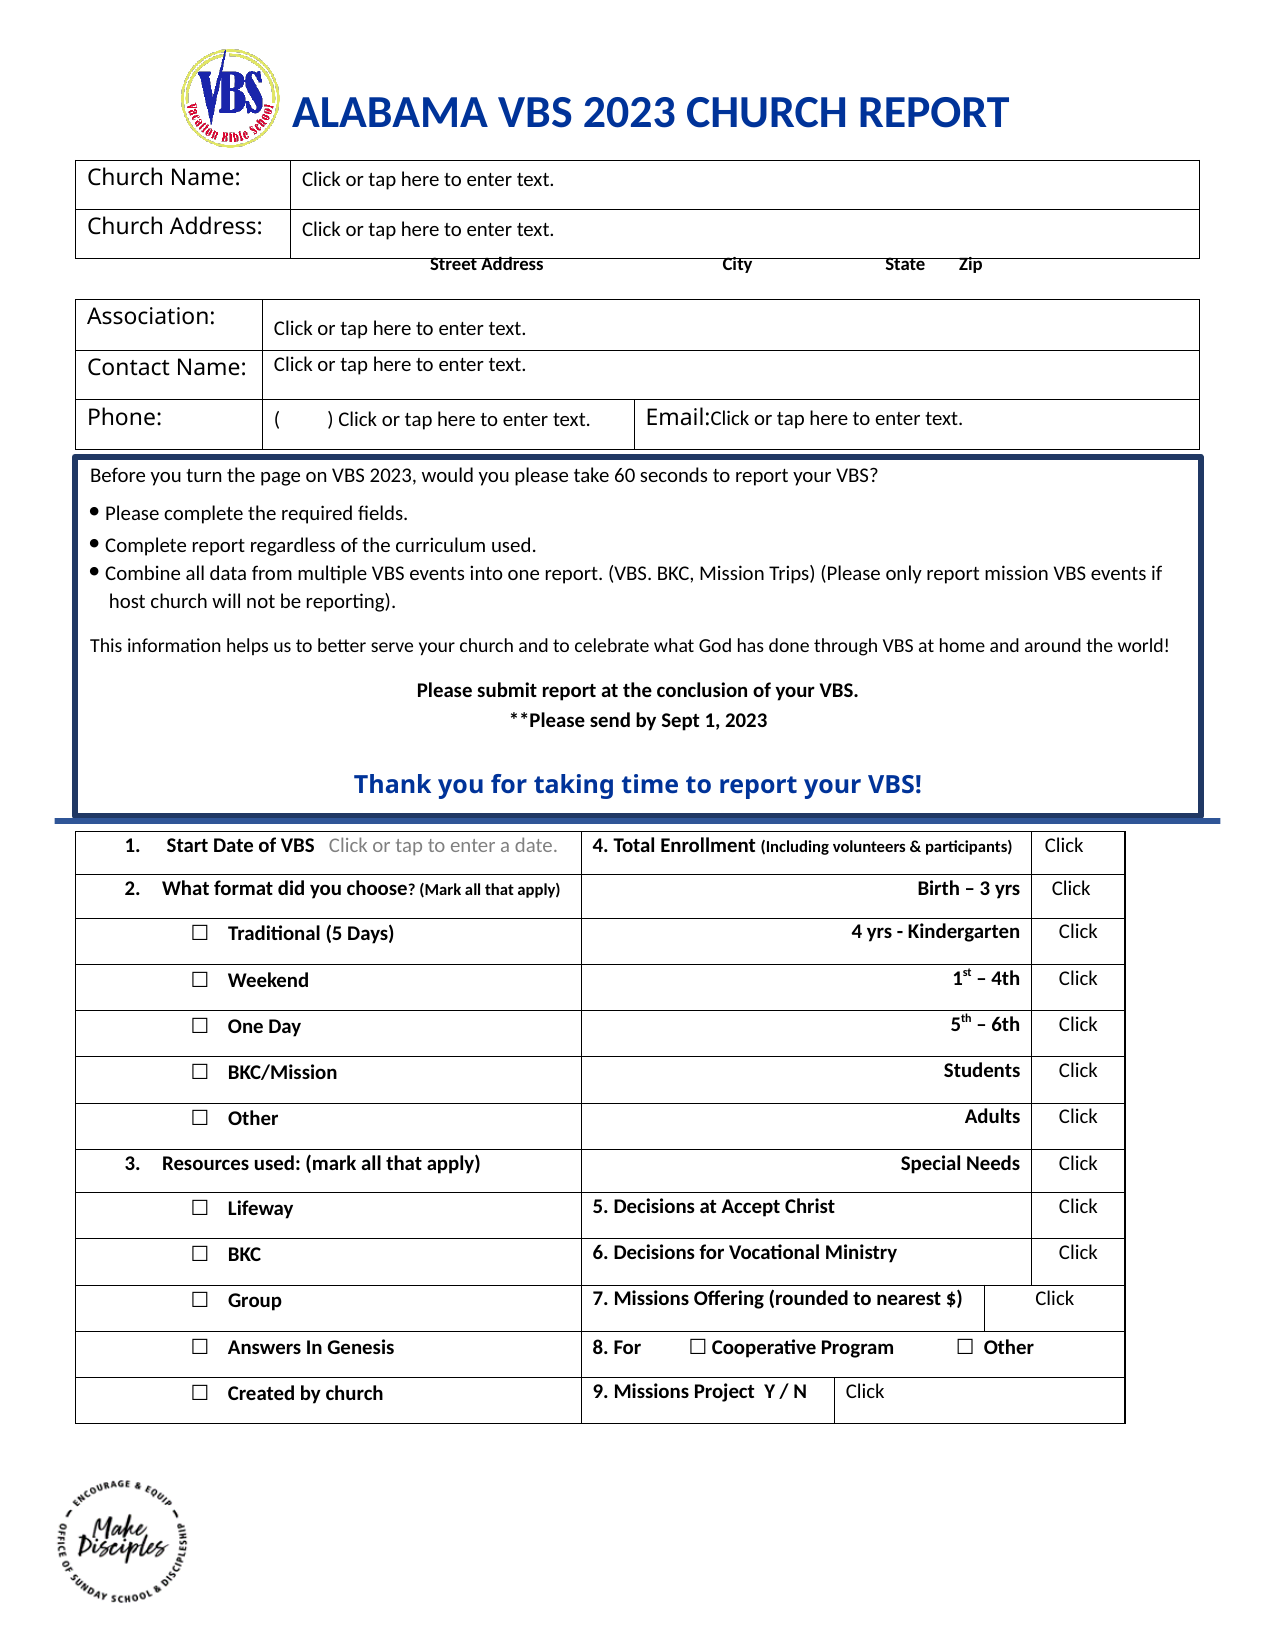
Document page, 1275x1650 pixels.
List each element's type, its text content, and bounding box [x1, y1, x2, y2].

table_cell Lifeway [76, 1193, 581, 1238]
table_cell Association: [76, 300, 262, 350]
picture [50, 1473, 195, 1610]
table_cell 8. For Cooperative Program Other [582, 1332, 1124, 1377]
table_cell Click [1032, 1150, 1124, 1192]
table_cell Students [582, 1057, 1031, 1102]
table_cell Click [1032, 1193, 1124, 1238]
table_cell Click [985, 1286, 1124, 1331]
table_cell Resources used: (mark all that apply) [76, 1150, 581, 1192]
table_cell Weekend [76, 965, 581, 1010]
table_cell 4 yrs - Kindergarten [582, 919, 1031, 964]
table_cell 9. Missions Project Y / N [582, 1378, 834, 1423]
table_cell Click [1032, 965, 1124, 1010]
table_cell Other [76, 1104, 581, 1149]
picture [171, 40, 289, 157]
table_cell 5th – 6th [582, 1011, 1031, 1056]
table_cell BKC [76, 1239, 581, 1284]
table_cell Click [835, 1378, 1124, 1423]
table_cell Traditional (5 Days) [76, 919, 581, 964]
table_cell 6. Decisions for Vocational Ministry [582, 1239, 1031, 1284]
table_cell Email: [635, 400, 1199, 448]
table_cell Click [1032, 1104, 1124, 1149]
table_cell Phone: [76, 400, 262, 448]
table_cell Adults [582, 1104, 1031, 1149]
table_cell 5. Decisions at Accept Christ [582, 1193, 1031, 1238]
table_cell Contact Name: [76, 351, 262, 399]
table_header 4. Total Enrollment (Including volunteers & participants) [582, 832, 1031, 874]
table_cell State Zip [874, 259, 1199, 299]
table_cell Special Needs [582, 1150, 1031, 1192]
table_cell What format did you choose? (Mark all that apply) [76, 875, 581, 917]
table_cell Click [1032, 1239, 1124, 1284]
table_cell Church Address: [76, 210, 290, 258]
table_cell Created by church [76, 1378, 581, 1423]
table_cell 1st – 4th [582, 965, 1031, 1010]
table_cell City [711, 259, 874, 299]
table_cell 7. Missions Offering (rounded to nearest $) [582, 1286, 984, 1331]
table_header Start Date of VBS [76, 832, 581, 874]
table_cell BKC/Mission [76, 1057, 581, 1102]
table_cell [76, 259, 262, 299]
table_header Church Name: [76, 161, 290, 209]
table_cell Click [1032, 1011, 1124, 1056]
table_cell Click [1032, 919, 1124, 964]
table_cell Birth – 3 yrs [582, 875, 1031, 917]
table_cell Group [76, 1286, 581, 1331]
table_cell Click [1032, 1057, 1124, 1102]
table_cell Answers In Genesis [76, 1332, 581, 1377]
table_cell ( ) [263, 400, 634, 448]
table_cell One Day [76, 1011, 581, 1056]
table_cell Street Address [263, 259, 711, 299]
